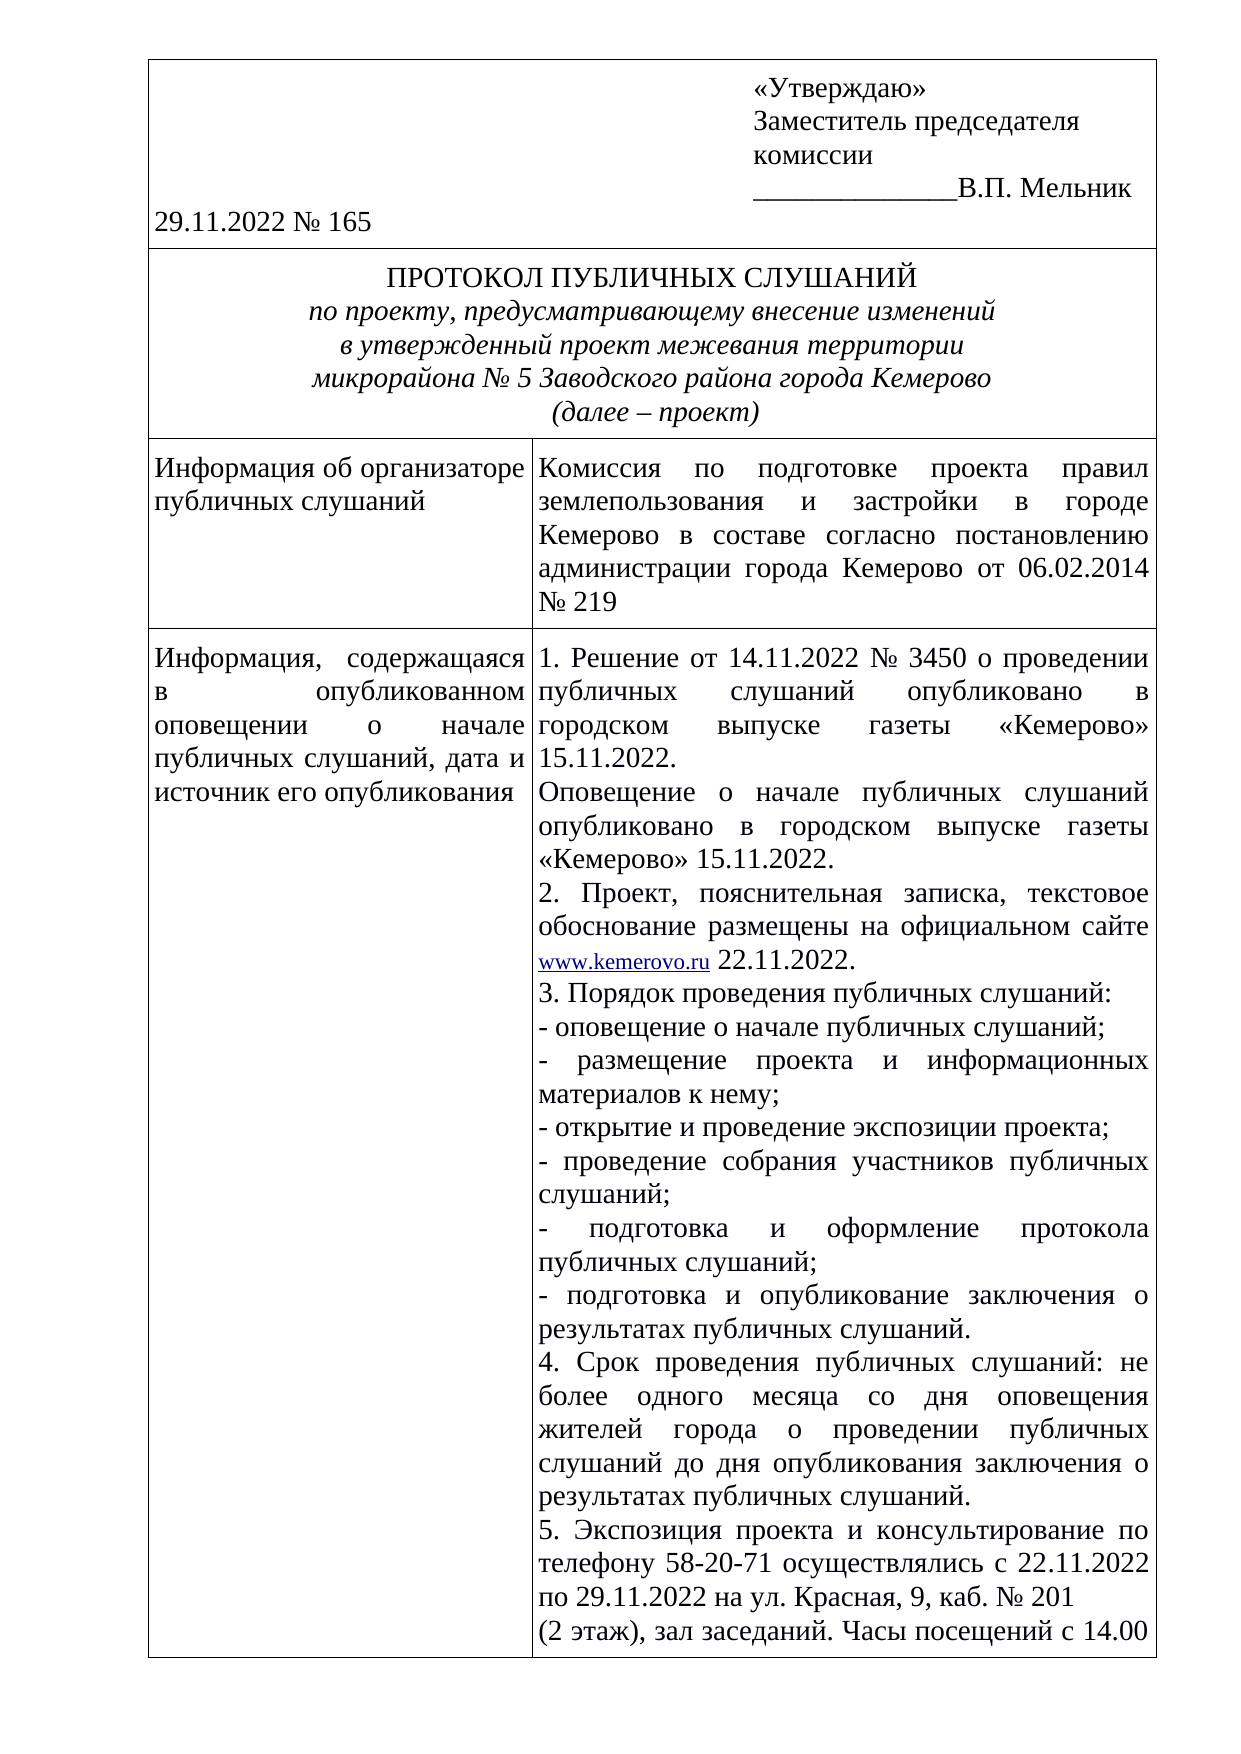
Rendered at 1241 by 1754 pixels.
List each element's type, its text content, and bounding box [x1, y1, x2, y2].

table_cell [149, 629, 532, 1657]
table_header «Утверждаю» Заместитель председателя комиссии ______________В.П. Мельник 29.11.2022 № 165 [149, 60, 1156, 248]
table_cell Комиссия по подготовке проекта правил землепользования и застройки в городе Кемерово в составе согласно постановлению администрации города Кемерово от 06.02.2014 № 219 [533, 439, 1156, 628]
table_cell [533, 629, 1156, 1657]
table_cell Информация об организаторе публичных слушаний [149, 439, 532, 628]
table_cell ПРОТОКОЛ ПУБЛИЧНЫХ СЛУШАНИЙ по проекту, предусматривающему внесение изменений в утвержденный проект межевания территории микрорайона № 5 Заводского района города Кемерово (далее – проект) [149, 249, 1156, 438]
